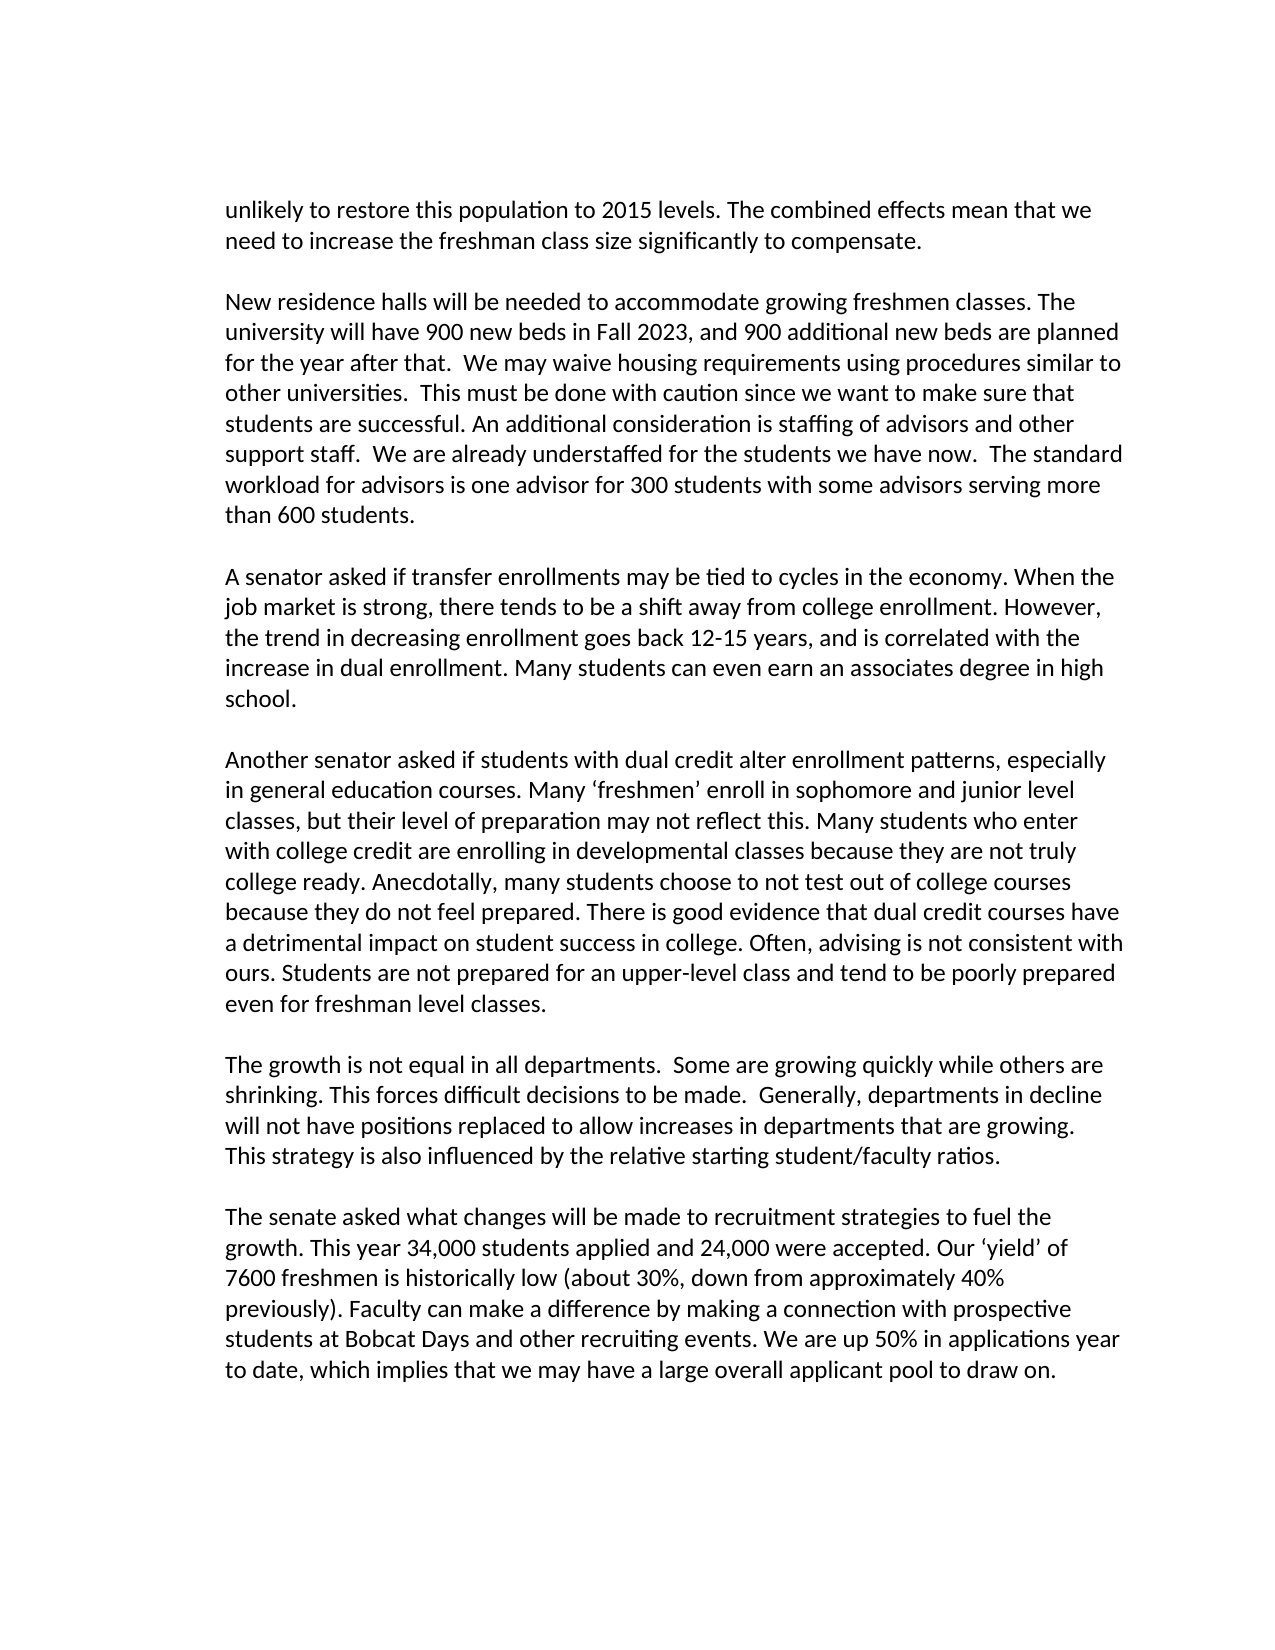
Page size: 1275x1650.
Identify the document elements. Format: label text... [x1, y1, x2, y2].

text The growth is not equal in all departments. Some are growing quickly while others are shrinking. This forces difficult decisions to be made. Generally, departments in decline will not have positions replaced to allow increases in departments that are growing. This strategy is also influenced by the relative starting student/faculty ratios. [225, 1049, 1125, 1171]
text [225, 194, 1125, 255]
text A senator asked if transfer enrollments may be tied to cycles in the economy. When the job market is strong, there tends to be a shift away from college enrollment. However, the trend in decreasing enrollment goes back 12-15 years, and is correlated with the increase in dual enrollment. Many students can even earn an associates degree in high school. [225, 561, 1125, 713]
text The senate asked what changes will be made to recruitment strategies to fuel the growth. This year 34,000 students applied and 24,000 were accepted. Our ‘yield’ of 7600 freshmen is historically low (about 30%, down from approximately 40% previously). Faculty can make a difference by making a connection with prospective students at Bobcat Days and other recruiting events. We are up 50% in applications year to date, which implies that we may have a large overall applicant pool to draw on. [225, 1202, 1125, 1385]
text New residence halls will be needed to accommodate growing freshmen classes. The university will have 900 new beds in Fall 2023, and 900 additional new beds are planned for the year after that. We may waive housing requirements using procedures similar to other universities. This must be done with caution since we want to make sure that students are successful. An additional consideration is staffing of advisors and other support staff. We are already understaffed for the students we have now. The standard workload for advisors is one advisor for 300 students with some advisors serving more than 600 students. [225, 286, 1125, 530]
text Another senator asked if students with dual credit alter enrollment patterns, especially in general education courses. Many ‘freshmen’ enroll in sophomore and junior level classes, but their level of preparation may not reflect this. Many students who enter with college credit are enrolling in developmental classes because they are not truly college ready. Anecdotally, many students choose to not test out of college courses because they do not feel prepared. There is good evidence that dual credit courses have a detrimental impact on student success in college. Often, advising is not consistent with ours. Students are not prepared for an upper-level class and tend to be poorly prepared even for freshman level classes. [225, 744, 1125, 1018]
